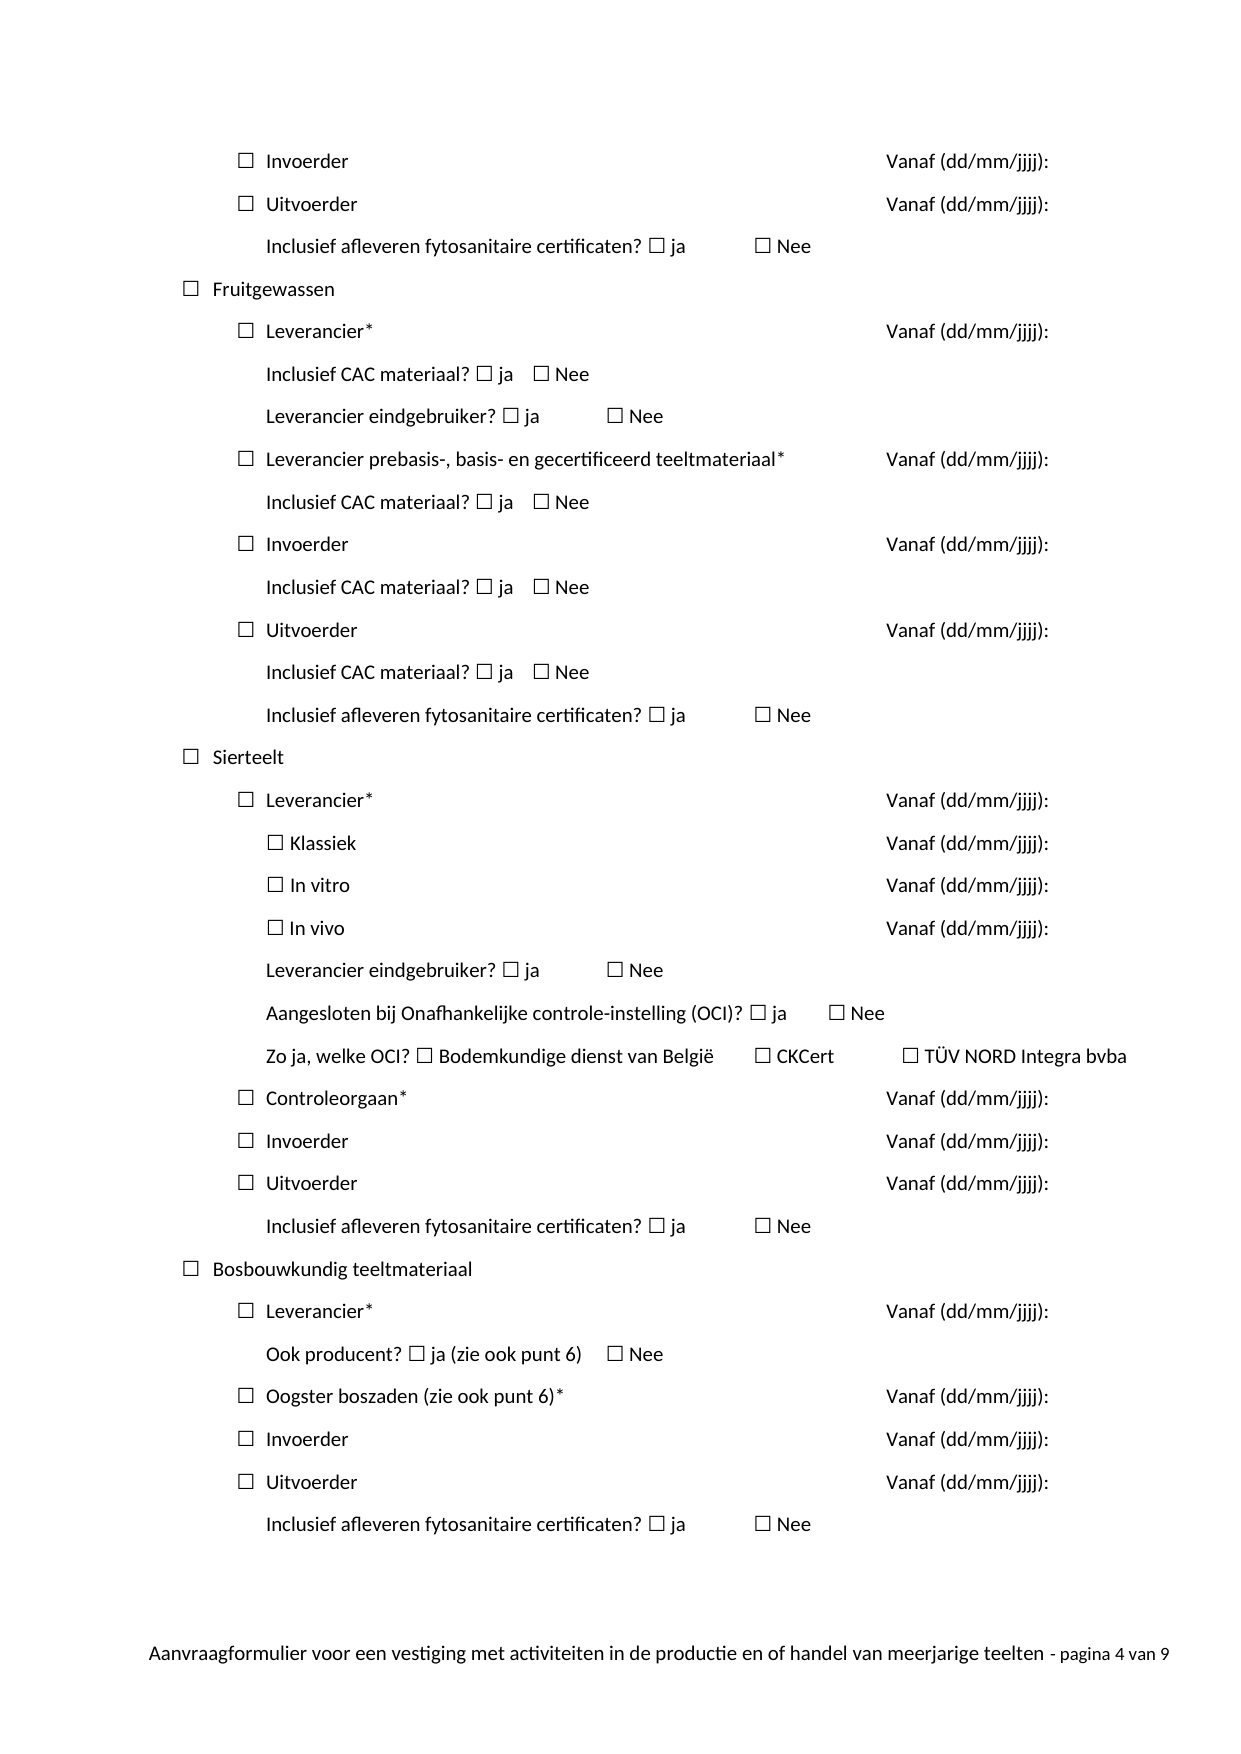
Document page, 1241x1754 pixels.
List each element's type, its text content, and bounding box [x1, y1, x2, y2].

text Inclusief afleveren fytosanitaire certificaten? ja Nee [181, 1509, 1169, 1538]
text Uitvoerder Vanaf (dd/mm/jjjj): [236, 189, 1169, 217]
text Inclusief CAC materiaal? ja Nee [181, 572, 1169, 601]
text Inclusief CAC materiaal? ja Nee [181, 487, 1169, 515]
text Leverancier* Vanaf (dd/mm/jjjj): [236, 316, 1169, 345]
text Inclusief CAC materiaal? ja Nee [181, 657, 1169, 686]
text Leverancier eindgebruiker? ja Nee [181, 402, 1169, 430]
text Leverancier* Vanaf (dd/mm/jjjj): [236, 785, 1169, 813]
text Zo ja, welke OCI? Bodemkundige dienst van België CKCert TÜV NORD Integra bvba [181, 1041, 1169, 1069]
text Oogster boszaden (zie ook punt 6)* Vanaf (dd/mm/jjjj): [236, 1382, 1169, 1410]
text Uitvoerder Vanaf (dd/mm/jjjj): [236, 1467, 1169, 1495]
text In vitro Vanaf (dd/mm/jjjj): [181, 870, 1169, 899]
text Fruitgewassen [181, 274, 1169, 302]
text Controleorgaan* Vanaf (dd/mm/jjjj): [236, 1083, 1169, 1112]
text Invoerder Vanaf (dd/mm/jjjj): [236, 146, 1169, 174]
text Inclusief afleveren fytosanitaire certificaten? ja Nee [181, 700, 1169, 728]
text Ook producent? ja (zie ook punt 6) Nee [181, 1339, 1169, 1367]
text Uitvoerder Vanaf (dd/mm/jjjj): [236, 1168, 1169, 1197]
text Sierteelt [181, 742, 1169, 771]
text Leverancier* Vanaf (dd/mm/jjjj): [236, 1296, 1169, 1325]
text Invoerder Vanaf (dd/mm/jjjj): [236, 1126, 1169, 1154]
text Inclusief afleveren fytosanitaire certificaten? ja Nee [181, 1211, 1169, 1239]
text Leverancier prebasis-, basis- en gecertificeerd teeltmateriaal* Vanaf (dd/mm/jjjj): [236, 444, 1169, 473]
text Inclusief CAC materiaal? ja Nee [181, 359, 1169, 387]
text Uitvoerder Vanaf (dd/mm/jjjj): [236, 615, 1169, 643]
text Invoerder Vanaf (dd/mm/jjjj): [236, 529, 1169, 558]
text Invoerder Vanaf (dd/mm/jjjj): [236, 1424, 1169, 1453]
text Bosbouwkundig teeltmateriaal [181, 1254, 1169, 1282]
text In vivo Vanaf (dd/mm/jjjj): [181, 913, 1169, 941]
text Klassiek Vanaf (dd/mm/jjjj): [181, 828, 1169, 856]
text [181, 231, 1169, 260]
text Leverancier eindgebruiker? ja Nee [181, 956, 1169, 984]
text Aangesloten bij Onafhankelijke controle-instelling (OCI)? ja Nee [181, 998, 1169, 1027]
